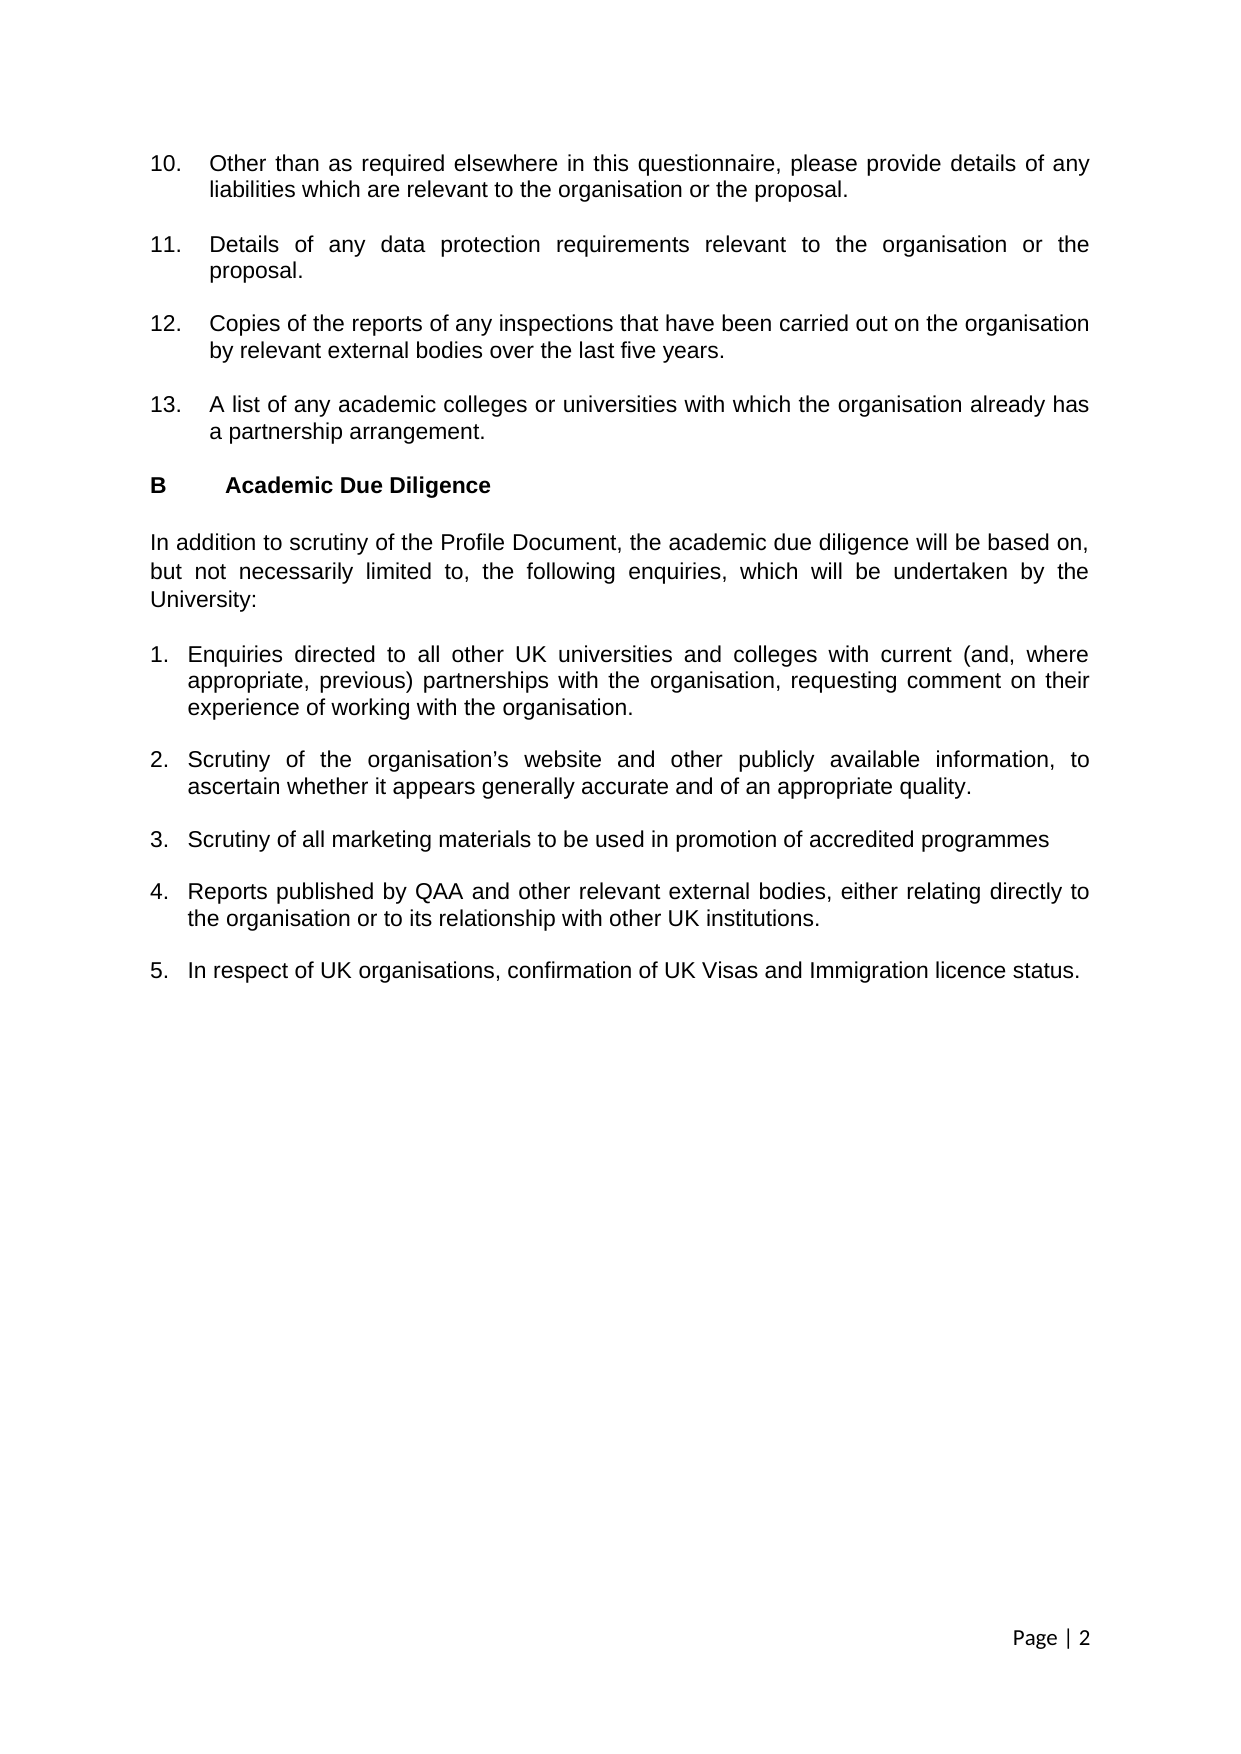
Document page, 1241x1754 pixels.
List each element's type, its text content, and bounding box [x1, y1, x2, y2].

list Enquiries directed to all other UK universities and colleges with current (and, where appropriate, previous) partnerships with the organisation, requesting comment on their experience of working with the organisation. [150, 641, 1090, 720]
list In respect of UK organisations, confirmation of UK Visas and Immigration licence status. [150, 957, 1090, 984]
list Details of any data protection requirements relevant to the organisation or the proposal. [150, 231, 1090, 284]
list Scrutiny of the organisation’s website and other publicly available information, to ascertain whether it appears generally accurate and of an appropriate quality. [150, 746, 1090, 799]
list Copies of the reports of any inspections that have been carried out on the organisation by relevant external bodies over the last five years. [150, 310, 1090, 363]
text In addition to scrutiny of the Profile Document, the academic due diligence will be based on, but not necessarily limited to, the following enquiries, which will be undertaken by the University: [150, 529, 1090, 613]
list Reports published by QAA and other relevant external bodies, either relating directly to the organisation or to its relationship with other UK institutions. [150, 878, 1090, 931]
list Other than as required elsewhere in this questionnaire, please provide details of any liabilities which are relevant to the organisation or the proposal. [150, 150, 1090, 203]
list Scrutiny of all marketing materials to be used in promotion of accredited programmes [150, 826, 1090, 852]
list A list of any academic colleges or universities with which the organisation already has a partnership arrangement. [150, 391, 1090, 444]
text B Academic Due Diligence [150, 472, 1090, 499]
